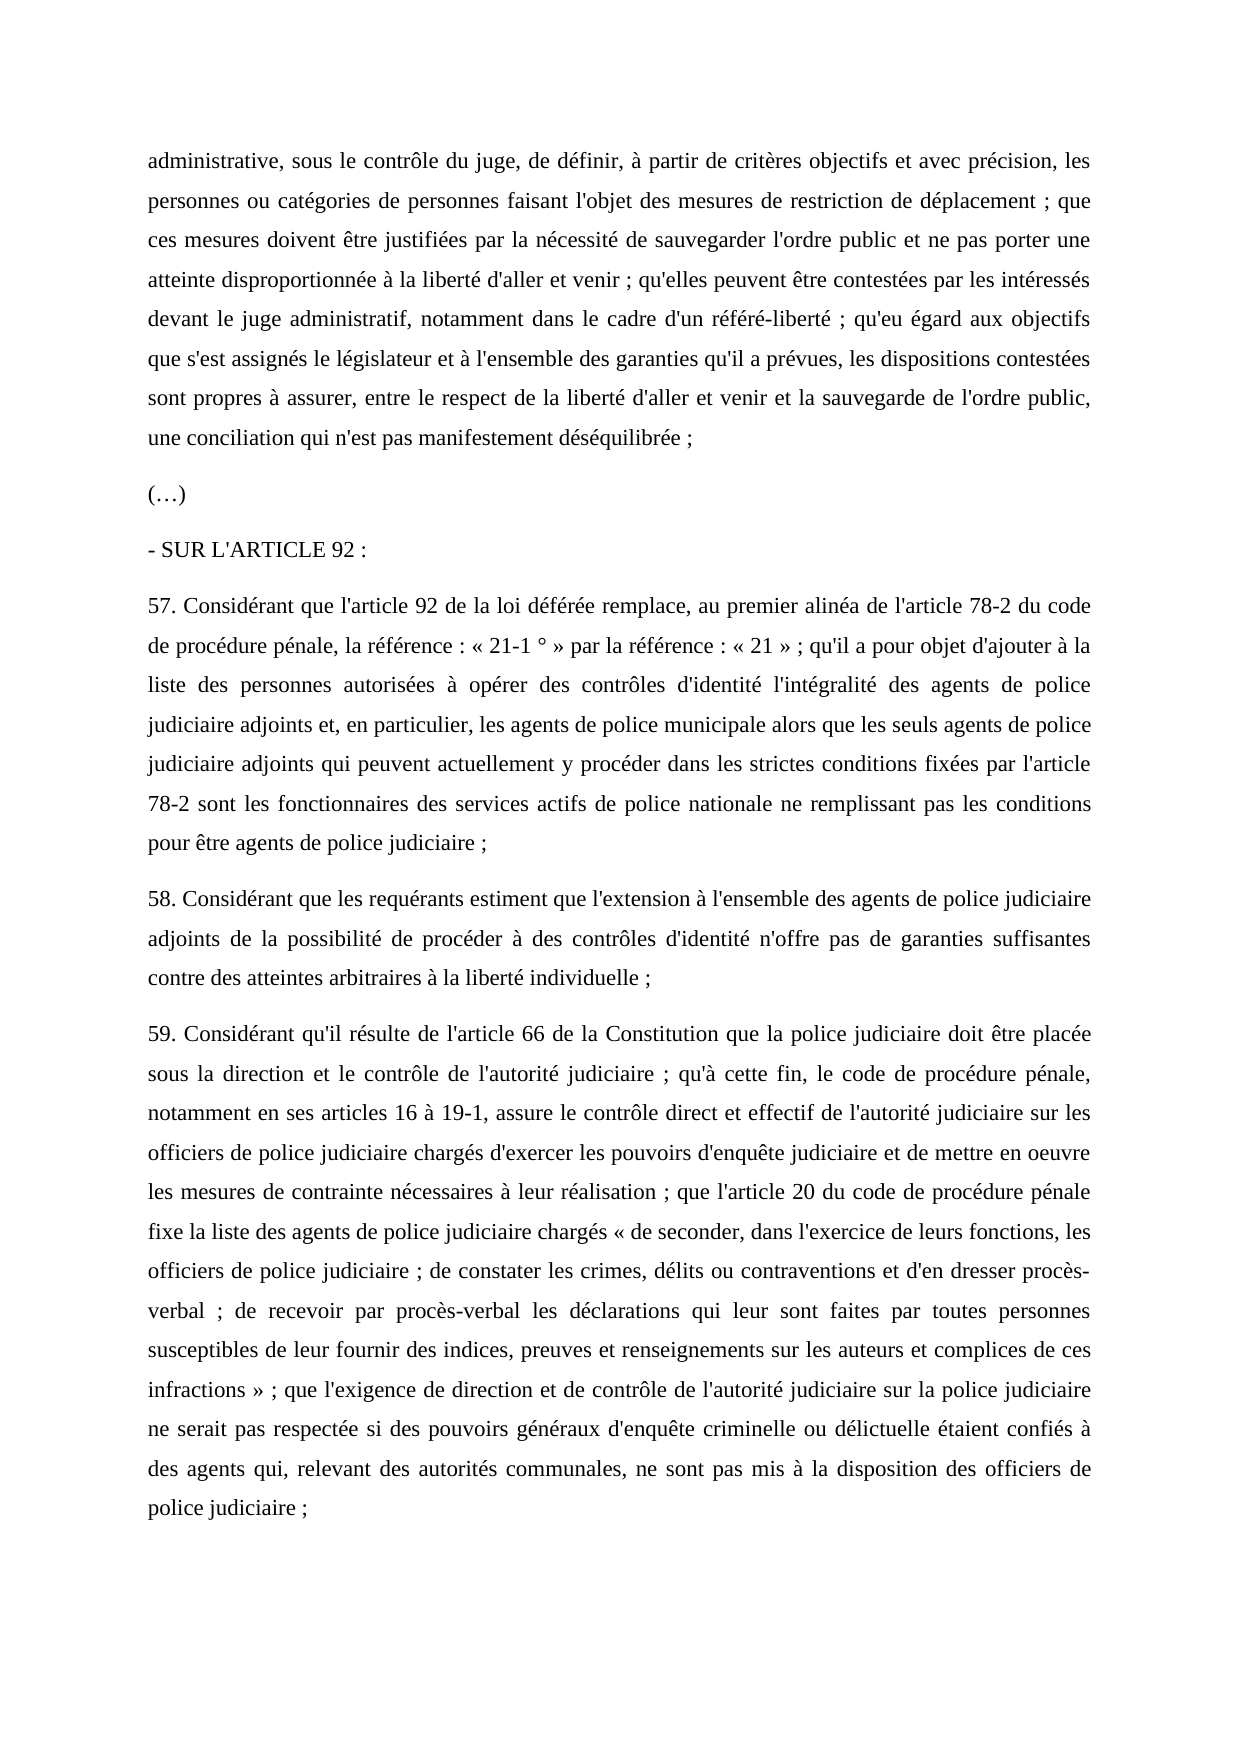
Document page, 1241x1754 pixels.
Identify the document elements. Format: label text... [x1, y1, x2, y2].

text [148, 148, 1093, 450]
text (…) [148, 480, 1093, 506]
text 57. Considérant que l'article 92 de la loi déférée remplace, au premier alinéa de l'article 78-2 du code de procédure pénale, la référence : « 21-1 ° » par la référence : « 21 » ; qu'il a pour objet d'ajouter à la liste des personnes autorisées à opérer des contrôles d'identité l'intégralité des agents de police judiciaire adjoints et, en particulier, les agents de police municipale alors que les seuls agents de police judiciaire adjoints qui peuvent actuellement y procéder dans les strictes conditions fixées par l'article 78-2 sont les fonctionnaires des services actifs de police nationale ne remplissant pas les conditions pour être agents de police judiciaire ; [148, 592, 1093, 856]
text - SUR L'ARTICLE 92 : [148, 536, 1093, 563]
text 58. Considérant que les requérants estiment que l'extension à l'ensemble des agents de police judiciaire adjoints de la possibilité de procéder à des contrôles d'identité n'offre pas de garanties suffisantes contre des atteintes arbitraires à la liberté individuelle ; [148, 885, 1093, 991]
text 59. Considérant qu'il résulte de l'article 66 de la Constitution que la police judiciaire doit être placée sous la direction et le contrôle de l'autorité judiciaire ; qu'à cette fin, le code de procédure pénale, notamment en ses articles 16 à 19-1, assure le contrôle direct et effectif de l'autorité judiciaire sur les officiers de police judiciaire chargés d'exercer les pouvoirs d'enquête judiciaire et de mettre en oeuvre les mesures de contrainte nécessaires à leur réalisation ; que l'article 20 du code de procédure pénale fixe la liste des agents de police judiciaire chargés « de seconder, dans l'exercice de leurs fonctions, les officiers de police judiciaire ; de constater les crimes, délits ou contraventions et d'en dresser procès-verbal ; de recevoir par procès-verbal les déclarations qui leur sont faites par toutes personnes susceptibles de leur fournir des indices, preuves et renseignements sur les auteurs et complices de ces infractions » ; que l'exigence de direction et de contrôle de l'autorité judiciaire sur la police judiciaire ne serait pas respectée si des pouvoirs généraux d'enquête criminelle ou délictuelle étaient confiés à des agents qui, relevant des autorités communales, ne sont pas mis à la disposition des officiers de police judiciaire ; [148, 1021, 1093, 1521]
